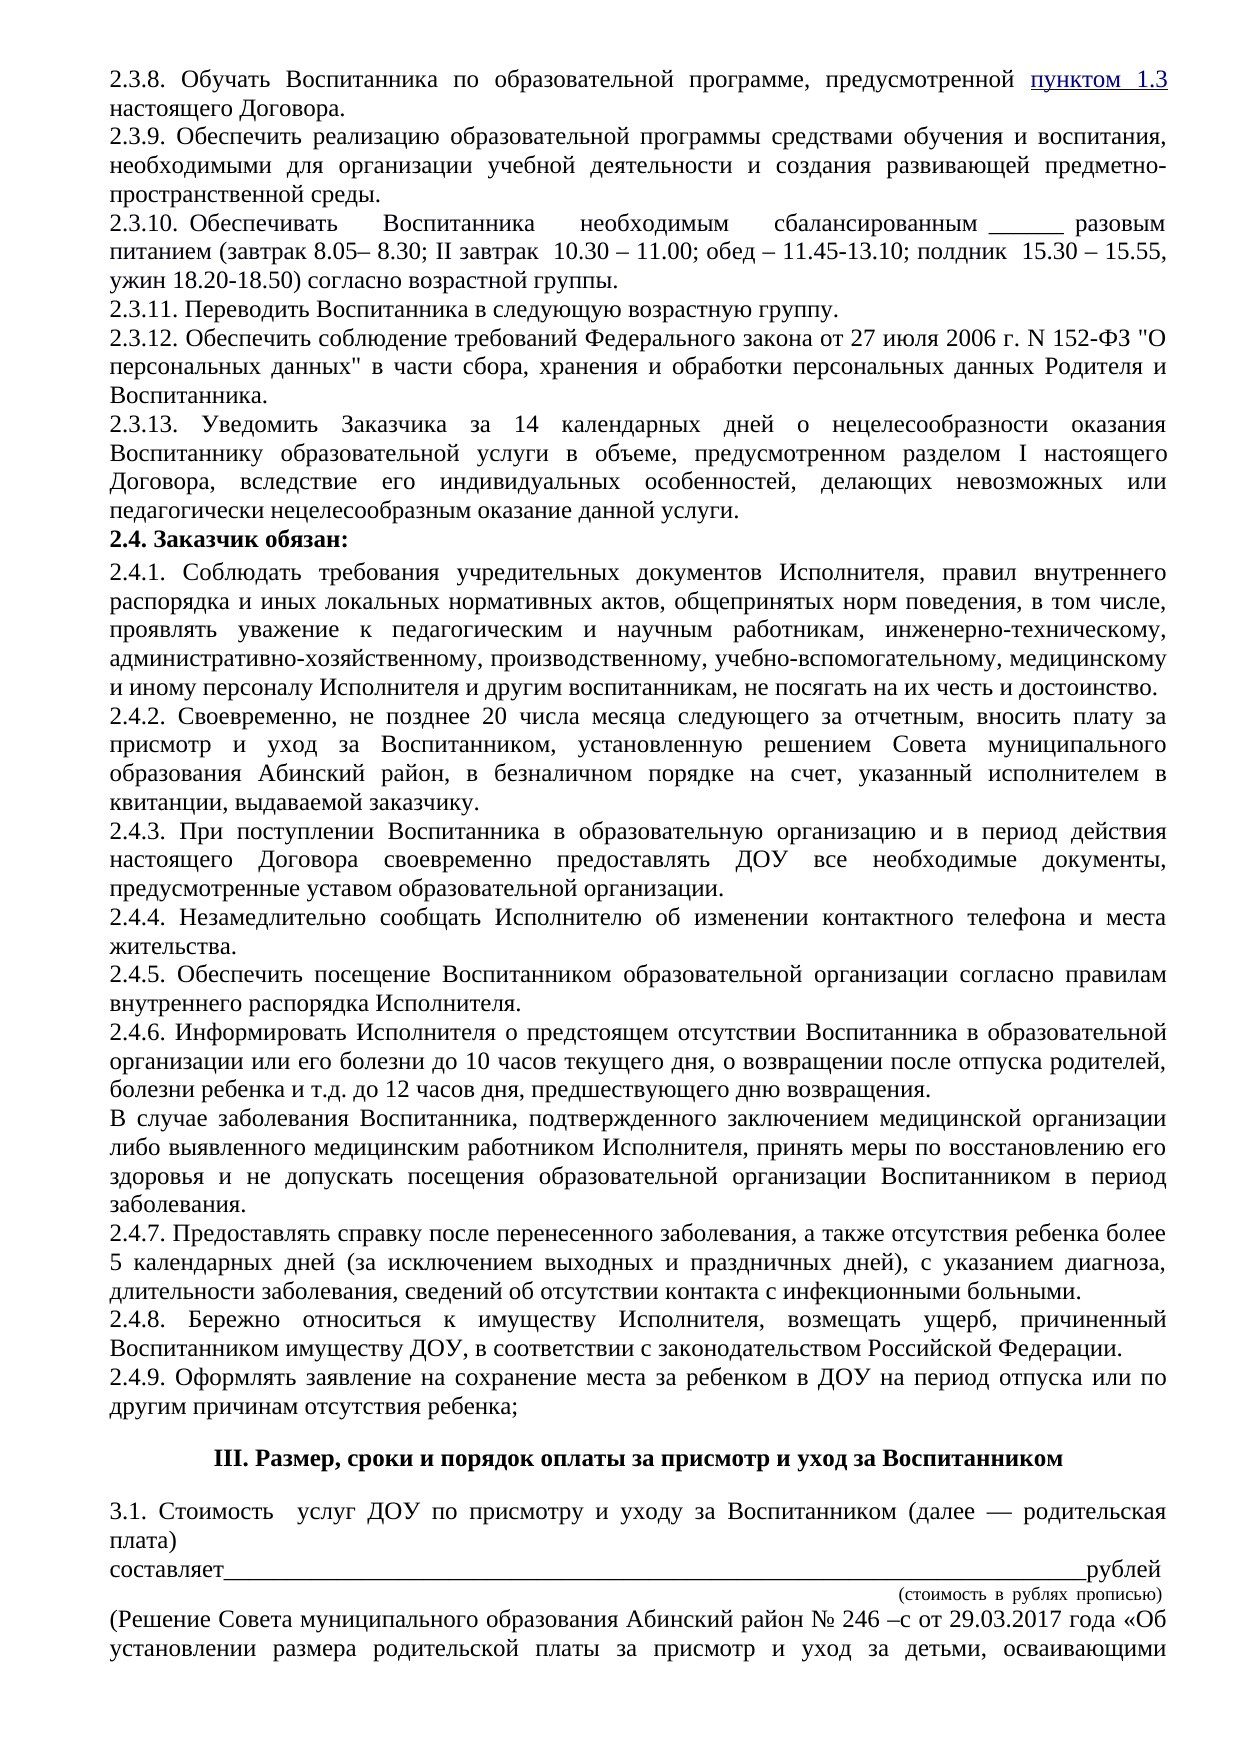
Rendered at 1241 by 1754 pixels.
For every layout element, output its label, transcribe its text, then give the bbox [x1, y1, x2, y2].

text В случае заболевания Воспитанника, подтвержденного заключением медицинской организации либо выявленного медицинским работником Исполнителя, принять меры по восстановлению его здоровья и не допускать посещения образовательной организации Воспитанником в период заболевания. [109, 1103, 1168, 1218]
text III. Размер, сроки и порядок оплаты за присмотр и уход за Воспитанником [109, 1443, 1168, 1472]
text 2.3.9. Обеспечить реализацию образовательной программы средствами обучения и воспитания, необходимыми для организации учебной деятельности и создания развивающей предметно-пространственной среды. [109, 121, 1168, 208]
text 2.4.3. При поступлении Воспитанника в образовательную организацию и в период действия настоящего Договора своевременно предоставлять ДОУ все необходимые документы, предусмотренные уставом образовательной организации. [109, 816, 1168, 902]
text 2.4.9. Оформлять заявление на сохранение места за ребенком в ДОУ на период отпуска или по другим причинам отсутствия ребенка; [109, 1362, 1168, 1419]
text 2.3.13. Уведомить Заказчика за 14 календарных дней о нецелесообразности оказания Воспитаннику образовательной услуги в объеме, предусмотренном разделом I настоящего Договора, вследствие его индивидуальных особенностей, делающих невозможных или педагогически нецелесообразным оказание данной услуги. [109, 409, 1168, 524]
text 2.3.10. Обеспечивать Воспитанника необходимым сбалансированным ______ разовым питанием (завтрак 8.05– 8.30; II завтрак 10.30 – 11.00; обед – 11.45-13.10; полдник 15.30 – 15.55, ужин 18.20-18.50) согласно возрастной группы. [109, 208, 1168, 294]
text 2.3.8. Обучать Воспитанника по образовательной программе, предусмотренной пунктом 1.3 настоящего Договора. [109, 64, 1168, 121]
text 2.4.6. Информировать Исполнителя о предстоящем отсутствии Воспитанника в образовательной организации или его болезни до 10 часов текущего дня, о возвращении после отпуска родителей, болезни ребенка и т.д. до 12 часов дня, предшествующего дню возвращения. [109, 1017, 1168, 1103]
text 2.4.2. Своевременно, не позднее 20 числа месяца следующего за отчетным, вносить плату за присмотр и уход за Воспитанником, установленную решением Совета муниципального образования Абинский район, в безналичном порядке на счет, указанный исполнителем в квитанции, выдаваемой заказчику. [109, 701, 1168, 816]
text 2.4.7. Предоставлять справку после перенесенного заболевания, а также отсутствия ребенка более 5 календарных дней (за исключением выходных и праздничных дней), с указанием диагноза, длительности заболевания, сведений об отсутствии контакта с инфекционными больными. [109, 1218, 1168, 1304]
text 2.4.8. Бережно относиться к имуществу Исполнителя, возмещать ущерб, причиненный Воспитанником имуществу ДОУ, в соответствии с законодательством Российской Федерации. [109, 1304, 1168, 1362]
text 2.4. Заказчик обязан: [109, 524, 1168, 553]
text 2.3.11. Переводить Воспитанника в следующую возрастную группу. [109, 294, 1168, 323]
text 2.3.12. Обеспечить соблюдение требований Федерального закона от 27 июля 2006 г. N 152-ФЗ "О персональных данных" в части сбора, хранения и обработки персональных данных Родителя и Воспитанника. [109, 323, 1168, 409]
text 3.1. Стоимость услуг ДОУ по присмотру и уходу за Воспитанником (далее — родительская плата) составляет_____________________________________________________________________рублей [109, 1496, 1168, 1582]
text 2.4.1. Соблюдать требования учредительных документов Исполнителя, правил внутреннего распорядка и иных локальных нормативных актов, общепринятых норм поведения, в том числе, проявлять уважение к педагогическим и научным работникам, инженерно-техническому, административно-хозяйственному, производственному, учебно-вспомогательному, медицинскому и иному персоналу Исполнителя и другим воспитанникам, не посягать на их честь и достоинство. [109, 557, 1168, 701]
text 2.4.4. Незамедлительно сообщать Исполнителю об изменении контактного телефона и места жительства. [109, 902, 1168, 959]
text 2.4.5. Обеспечить посещение Воспитанником образовательной организации согласно правилам внутреннего распорядка Исполнителя. [109, 959, 1168, 1017]
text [109, 1582, 1168, 1661]
